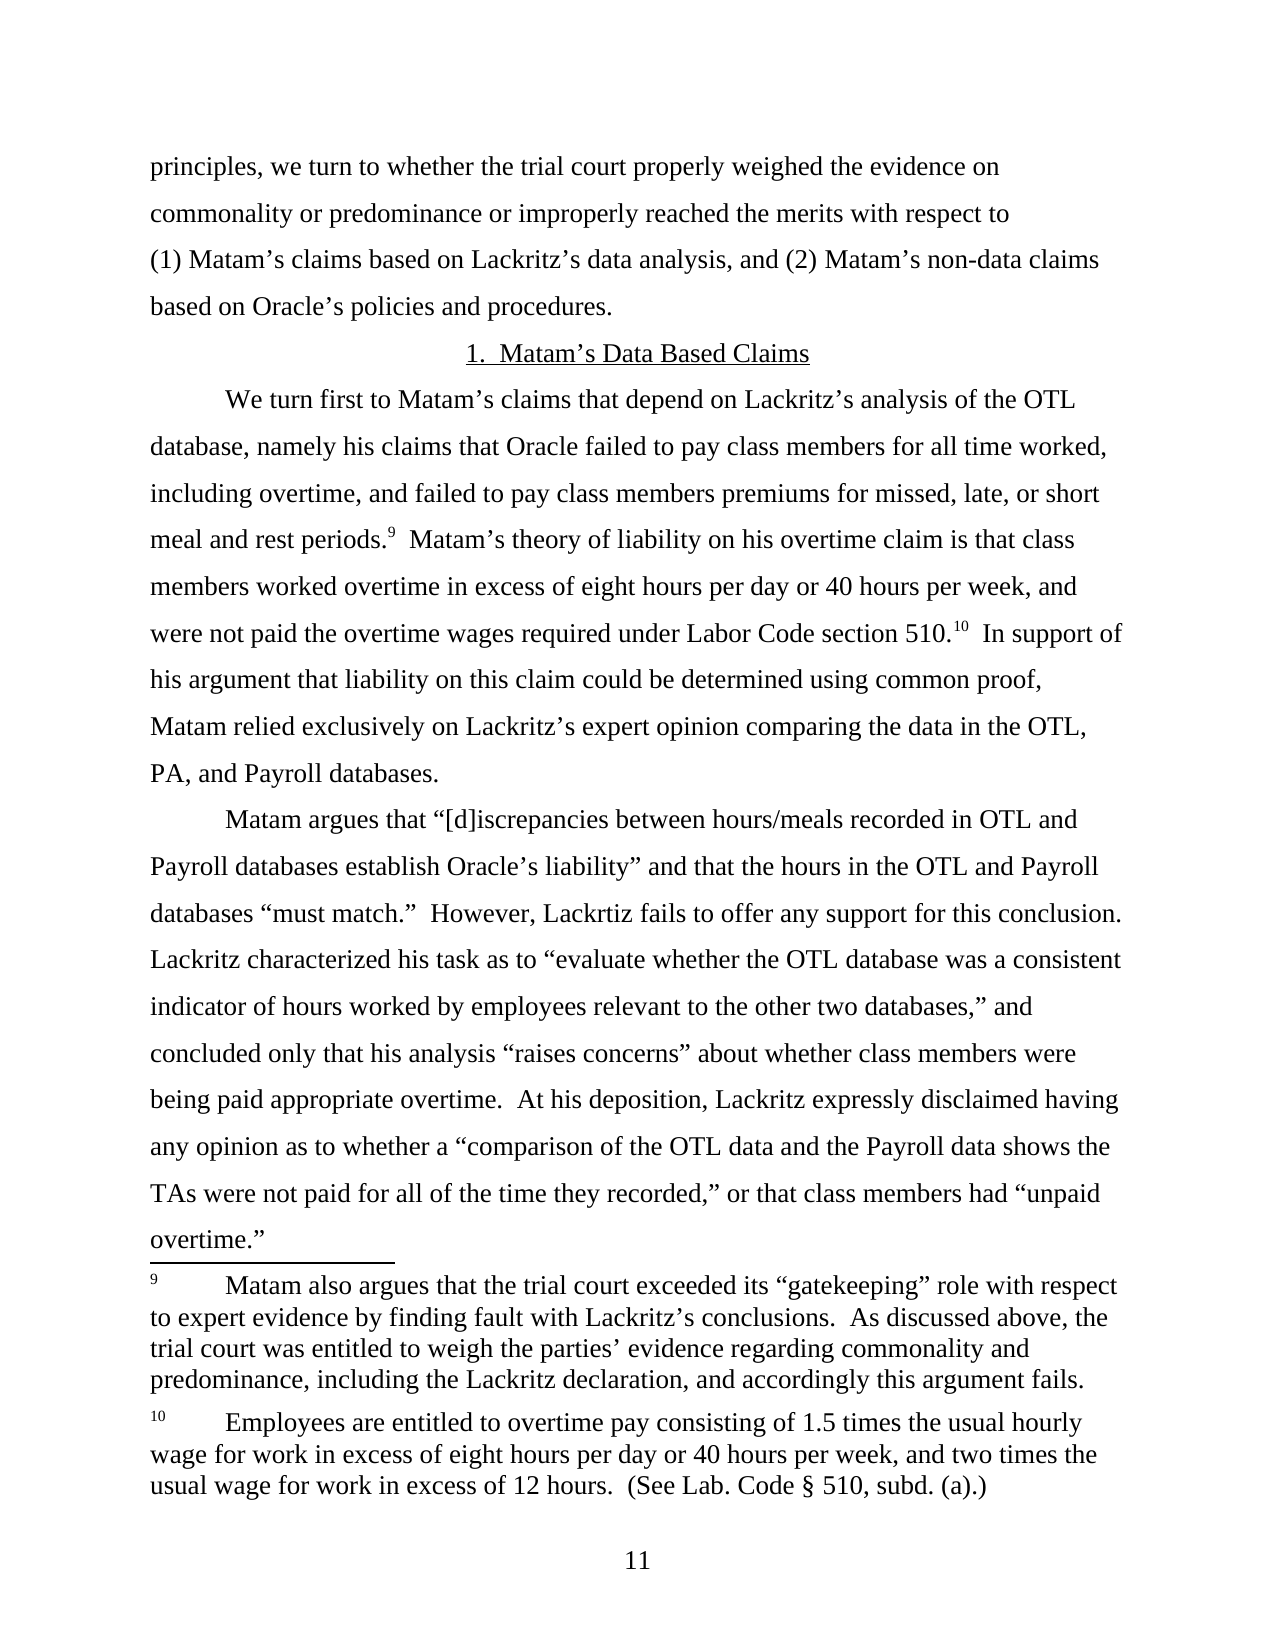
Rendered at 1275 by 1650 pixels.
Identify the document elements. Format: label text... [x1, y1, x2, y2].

text We turn first to Matam’s claims that depend on Lackritz’s analysis of the OTL database, namely his claims that Oracle failed to pay class members for all time worked, including overtime, and failed to pay class members premiums for missed, late, or short meal and rest periods. Matam’s theory of liability on his overtime claim is that class members worked overtime in excess of eight hours per day or 40 hours per week, and were not paid the overtime wages required under Labor Code section 510. In support of his argument that liability on this claim could be determined using common proof, Matam relied exclusively on Lackritz’s expert opinion comparing the data in the OTL, PA, and Payroll databases. [150, 383, 1125, 788]
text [150, 150, 1125, 321]
text Matam argues that “[d]iscrepancies between hours/meals recorded in OTL and Payroll databases establish Oracle’s liability” and that the hours in the OTL and Payroll databases “must match.” However, Lackrtiz fails to offer any support for this conclusion. Lackritz characterized his task as to “evaluate whether the OTL database was a consistent indicator of hours worked by employees relevant to the other two databases,” and concluded only that his analysis “raises concerns” about whether class members were being paid appropriate overtime. At his deposition, Lackritz expressly disclaimed having any opinion as to whether a “comparison of the OTL data and the Payroll data shows the TAs were not paid for all of the time they recorded,” or that class members had “unpaid overtime.” [150, 803, 1125, 1254]
text 1. Matam’s Data Based Claims [150, 337, 1125, 368]
